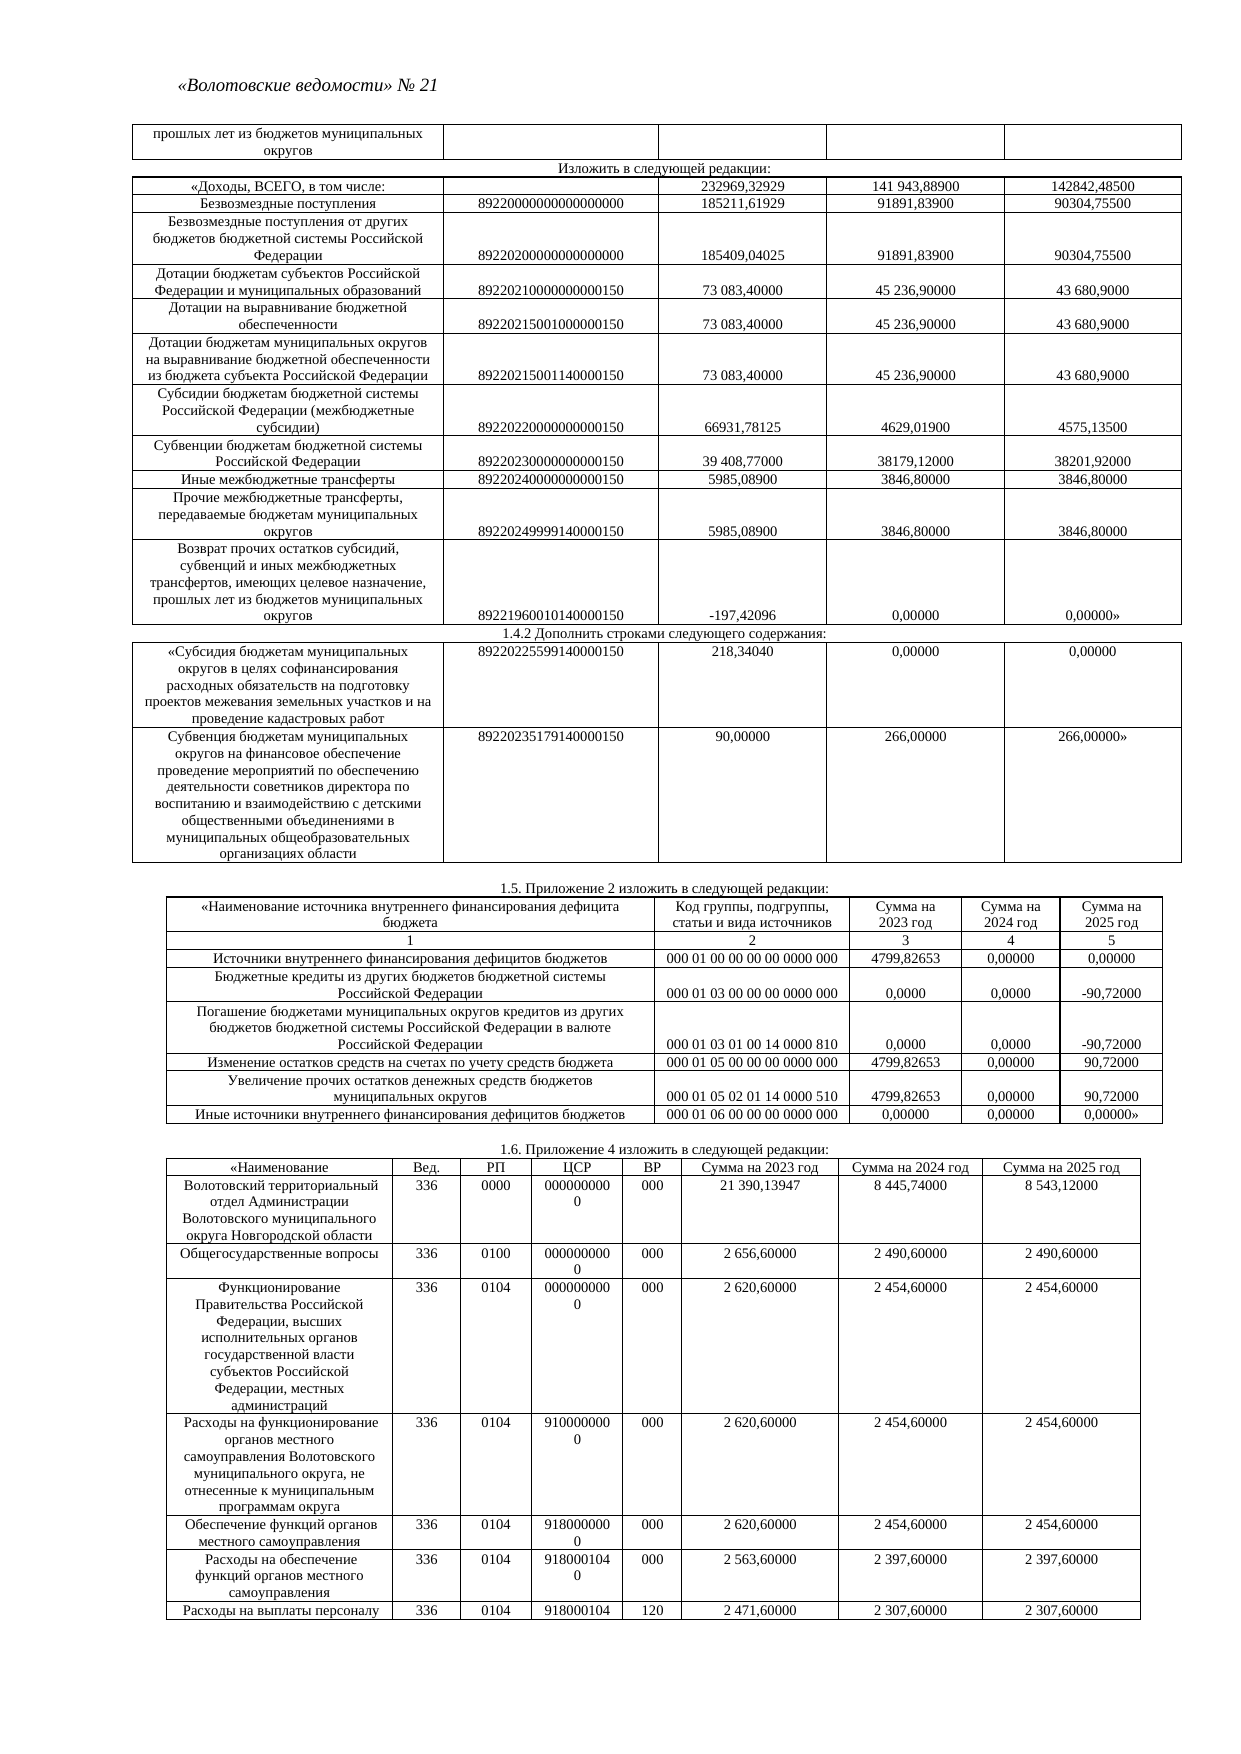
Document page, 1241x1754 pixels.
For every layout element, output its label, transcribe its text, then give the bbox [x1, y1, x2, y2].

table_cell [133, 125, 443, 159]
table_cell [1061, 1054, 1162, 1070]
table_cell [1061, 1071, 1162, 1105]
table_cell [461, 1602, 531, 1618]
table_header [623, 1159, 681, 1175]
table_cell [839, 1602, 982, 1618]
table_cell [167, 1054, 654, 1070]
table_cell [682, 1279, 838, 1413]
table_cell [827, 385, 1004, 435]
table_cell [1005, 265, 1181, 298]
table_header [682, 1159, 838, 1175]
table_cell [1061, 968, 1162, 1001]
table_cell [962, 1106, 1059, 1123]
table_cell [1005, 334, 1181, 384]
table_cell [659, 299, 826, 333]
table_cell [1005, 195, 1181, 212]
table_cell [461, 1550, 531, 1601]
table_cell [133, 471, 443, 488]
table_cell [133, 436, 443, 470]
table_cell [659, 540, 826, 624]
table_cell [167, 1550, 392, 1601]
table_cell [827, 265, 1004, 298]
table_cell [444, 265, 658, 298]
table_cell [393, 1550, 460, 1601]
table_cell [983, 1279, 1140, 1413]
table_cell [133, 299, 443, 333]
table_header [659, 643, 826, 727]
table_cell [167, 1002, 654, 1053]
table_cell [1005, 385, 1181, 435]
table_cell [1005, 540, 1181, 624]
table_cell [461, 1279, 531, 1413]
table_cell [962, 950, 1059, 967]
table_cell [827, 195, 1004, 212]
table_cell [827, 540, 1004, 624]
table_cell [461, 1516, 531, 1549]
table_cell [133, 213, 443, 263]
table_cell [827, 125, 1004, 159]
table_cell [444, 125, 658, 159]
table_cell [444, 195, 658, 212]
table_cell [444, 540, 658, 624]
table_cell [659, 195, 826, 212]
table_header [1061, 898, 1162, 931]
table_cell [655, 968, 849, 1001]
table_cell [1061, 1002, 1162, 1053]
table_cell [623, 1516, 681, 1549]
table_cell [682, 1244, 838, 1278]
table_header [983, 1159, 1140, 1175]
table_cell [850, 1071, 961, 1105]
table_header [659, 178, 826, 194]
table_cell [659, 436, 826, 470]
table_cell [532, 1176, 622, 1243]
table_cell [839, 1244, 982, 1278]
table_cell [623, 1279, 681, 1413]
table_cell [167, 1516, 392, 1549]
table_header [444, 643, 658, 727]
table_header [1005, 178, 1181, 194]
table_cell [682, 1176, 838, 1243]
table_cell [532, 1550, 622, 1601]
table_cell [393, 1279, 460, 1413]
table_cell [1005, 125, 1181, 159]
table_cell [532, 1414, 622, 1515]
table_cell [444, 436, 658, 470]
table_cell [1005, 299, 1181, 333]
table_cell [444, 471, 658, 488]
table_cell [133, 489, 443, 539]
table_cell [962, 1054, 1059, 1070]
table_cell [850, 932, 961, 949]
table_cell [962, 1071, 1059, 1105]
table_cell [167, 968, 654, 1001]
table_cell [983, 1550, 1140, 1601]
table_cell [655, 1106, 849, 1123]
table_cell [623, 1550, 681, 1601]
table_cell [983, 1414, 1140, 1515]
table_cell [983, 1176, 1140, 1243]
text Изложить в следующей редакции: [177, 160, 1152, 176]
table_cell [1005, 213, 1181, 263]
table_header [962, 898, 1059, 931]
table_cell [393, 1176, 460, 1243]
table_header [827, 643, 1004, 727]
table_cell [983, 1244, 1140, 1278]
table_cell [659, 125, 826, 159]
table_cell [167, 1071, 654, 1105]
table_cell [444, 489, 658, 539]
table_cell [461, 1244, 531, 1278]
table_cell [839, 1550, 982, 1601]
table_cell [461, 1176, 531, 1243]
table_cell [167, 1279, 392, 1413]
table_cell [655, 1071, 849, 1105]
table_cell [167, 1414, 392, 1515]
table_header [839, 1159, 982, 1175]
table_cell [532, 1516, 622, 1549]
text 1.4.2 Дополнить строками следующего содержания: [177, 625, 1152, 642]
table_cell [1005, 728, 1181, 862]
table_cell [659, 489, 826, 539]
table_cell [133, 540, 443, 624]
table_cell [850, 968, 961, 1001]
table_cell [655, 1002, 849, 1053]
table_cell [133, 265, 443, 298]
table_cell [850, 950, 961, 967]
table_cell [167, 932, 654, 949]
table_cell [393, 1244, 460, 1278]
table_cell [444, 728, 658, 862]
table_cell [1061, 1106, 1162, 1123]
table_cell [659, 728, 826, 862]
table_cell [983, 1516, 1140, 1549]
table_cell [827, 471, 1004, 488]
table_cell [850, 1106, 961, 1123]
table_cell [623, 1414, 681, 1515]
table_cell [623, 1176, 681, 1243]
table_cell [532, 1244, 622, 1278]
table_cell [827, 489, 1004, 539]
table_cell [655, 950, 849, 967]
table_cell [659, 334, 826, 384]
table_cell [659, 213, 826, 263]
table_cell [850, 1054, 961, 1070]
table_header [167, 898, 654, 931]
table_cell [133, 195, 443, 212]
text 1.6. Приложение 4 изложить в следующей редакции: [177, 1141, 1152, 1157]
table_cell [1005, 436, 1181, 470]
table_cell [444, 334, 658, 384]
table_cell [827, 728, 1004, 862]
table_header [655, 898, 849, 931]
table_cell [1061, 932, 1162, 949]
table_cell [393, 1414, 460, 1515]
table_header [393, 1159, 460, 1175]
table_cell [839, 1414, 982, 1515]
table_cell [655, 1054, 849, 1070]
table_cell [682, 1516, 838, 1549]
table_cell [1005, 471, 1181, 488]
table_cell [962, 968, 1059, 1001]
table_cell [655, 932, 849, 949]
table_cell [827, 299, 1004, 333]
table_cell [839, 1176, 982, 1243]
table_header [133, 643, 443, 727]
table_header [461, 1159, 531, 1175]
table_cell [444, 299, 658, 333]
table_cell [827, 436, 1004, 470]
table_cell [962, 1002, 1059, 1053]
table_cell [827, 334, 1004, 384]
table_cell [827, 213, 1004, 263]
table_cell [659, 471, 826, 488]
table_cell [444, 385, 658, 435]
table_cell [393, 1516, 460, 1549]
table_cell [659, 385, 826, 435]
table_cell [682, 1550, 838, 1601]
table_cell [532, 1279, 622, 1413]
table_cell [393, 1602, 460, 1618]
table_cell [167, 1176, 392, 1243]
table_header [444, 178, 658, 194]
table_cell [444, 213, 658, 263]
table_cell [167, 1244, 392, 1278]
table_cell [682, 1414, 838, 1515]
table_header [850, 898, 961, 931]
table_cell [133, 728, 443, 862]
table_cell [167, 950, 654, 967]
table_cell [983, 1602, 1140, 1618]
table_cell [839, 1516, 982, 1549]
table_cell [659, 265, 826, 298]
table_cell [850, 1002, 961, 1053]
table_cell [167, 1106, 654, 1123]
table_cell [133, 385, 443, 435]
text 1.5. Приложение 2 изложить в следующей редакции: [177, 880, 1152, 896]
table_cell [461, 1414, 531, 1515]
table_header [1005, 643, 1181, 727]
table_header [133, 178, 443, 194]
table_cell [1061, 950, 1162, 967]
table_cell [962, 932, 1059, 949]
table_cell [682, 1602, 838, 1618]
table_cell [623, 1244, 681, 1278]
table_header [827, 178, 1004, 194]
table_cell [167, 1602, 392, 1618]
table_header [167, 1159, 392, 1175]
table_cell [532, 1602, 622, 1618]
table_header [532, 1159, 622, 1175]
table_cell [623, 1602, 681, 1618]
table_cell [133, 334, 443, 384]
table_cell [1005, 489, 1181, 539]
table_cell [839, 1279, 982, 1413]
